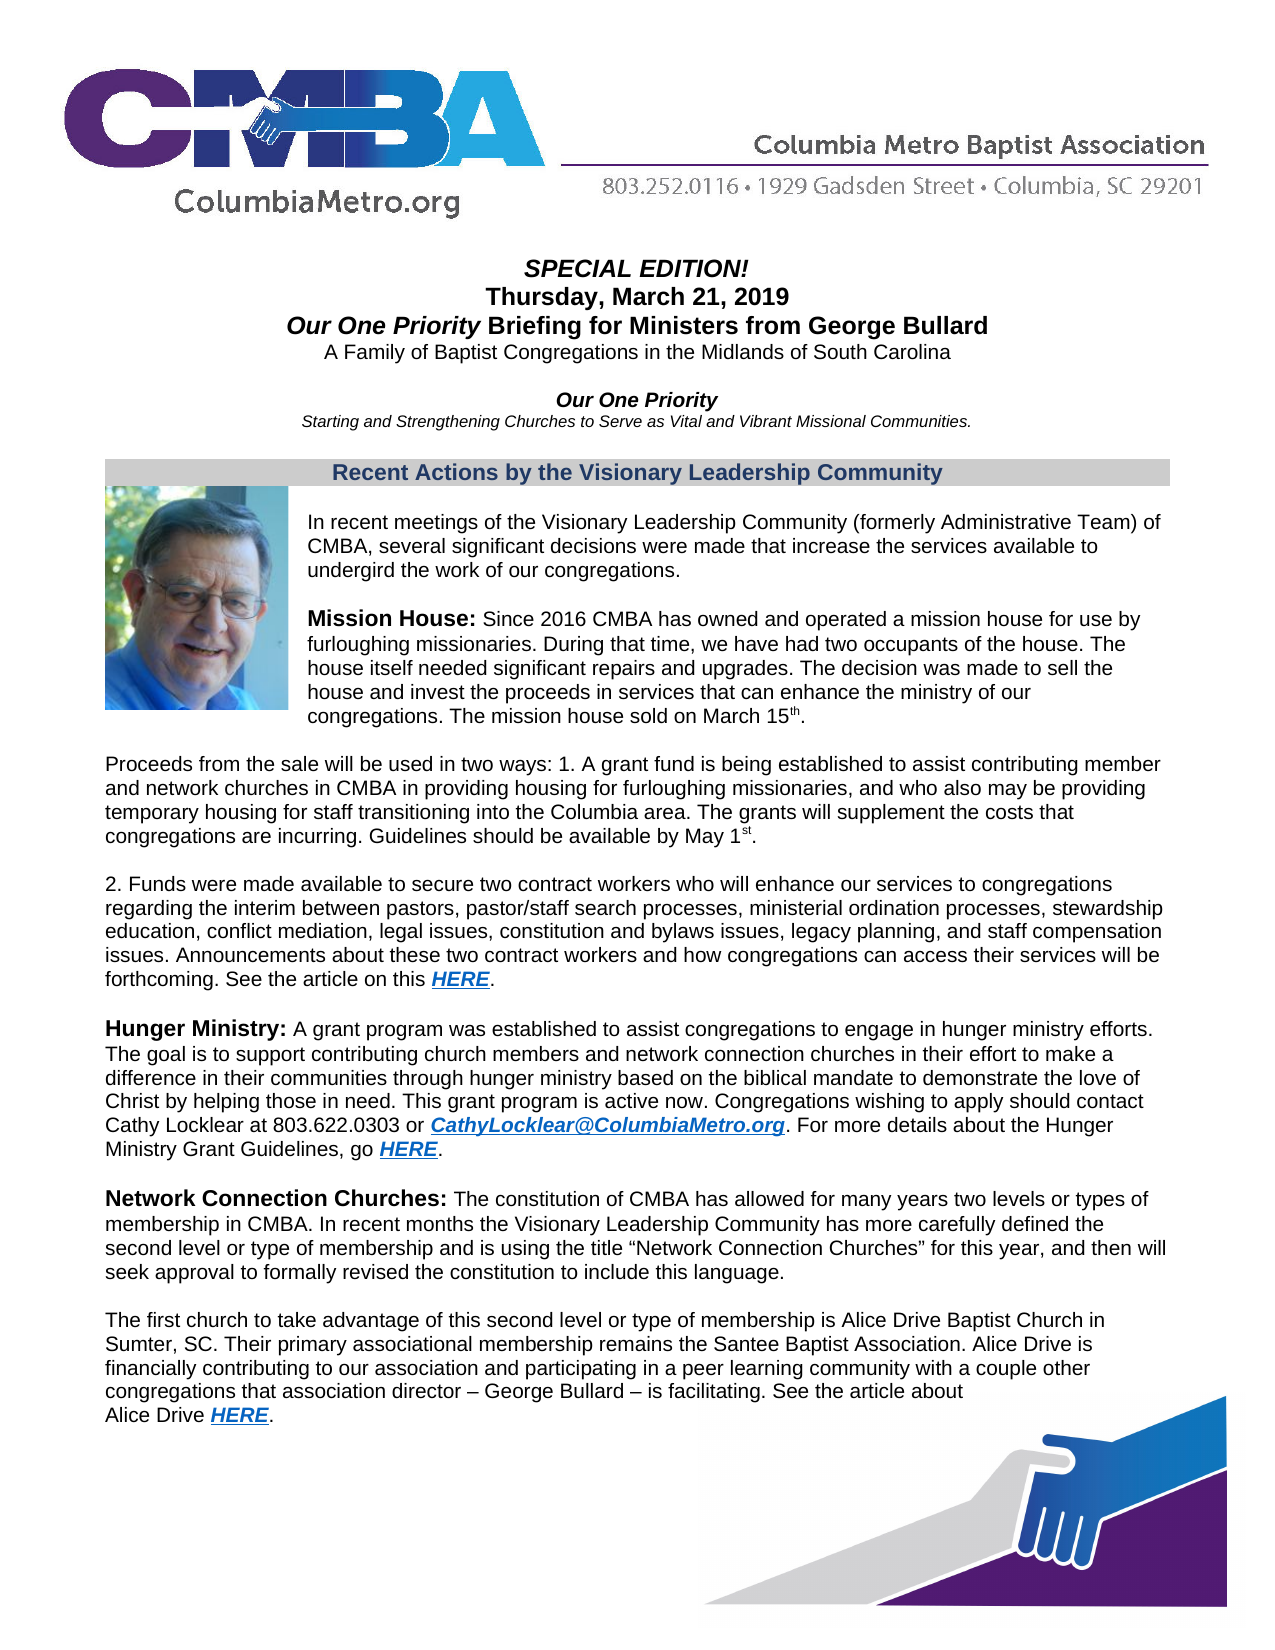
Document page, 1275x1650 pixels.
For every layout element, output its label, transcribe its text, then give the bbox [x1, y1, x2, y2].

text SPECIAL EDITION! [105, 109, 1170, 282]
picture [36, 37, 1233, 254]
text 2. Funds were made available to secure two contract workers who will enhance our services to congregations regarding the interim between pastors, pastor/staff search processes, ministerial ordination processes, stewardship education, conflict mediation, legal issues, constitution and bylaws issues, legacy planning, and staff compensation issues. Announcements about these two contract workers and how congregations can access their services will be forthcoming. See the article on this HERE. [105, 871, 1170, 991]
text In recent meetings of the Visionary Leadership Community (formerly Administrative Team) of CMBA, several significant decisions were made that increase the services available to undergird the work of our congregations. [289, 509, 1170, 581]
picture [105, 486, 289, 710]
text Mission House: Since 2016 CMBA has owned and operated a mission house for use by furloughing missionaries. During that time, we have had two occupants of the house. The house itself needed significant repairs and upgrades. The decision was made to sell the house and invest the proceeds in services that can enhance the ministry of our congregations. The mission house sold on March 15th. [105, 605, 1170, 728]
text Alice Drive HERE. [105, 1403, 1170, 1427]
text Hunger Ministry: A grant program was established to assist congregations to engage in hunger ministry efforts. The goal is to support contributing church members and network connection churches in their effort to make a difference in their communities through hunger ministry based on the biblical mandate to demonstrate the love of Christ by helping those in need. This grant program is active now. Congregations wishing to apply should contact Cathy Locklear at 803.622.0303 or CathyLocklear@ColumbiaMetro.org. For more details about the Hunger Ministry Grant Guidelines, go HERE. [105, 1015, 1170, 1161]
text Starting and Strengthening Churches to Serve as Vital and Vibrant Missional Communities. [105, 412, 1170, 431]
text Recent Actions by the Visionary Leadership Community [105, 459, 1170, 486]
text Thursday, March 21, 2019 [105, 282, 1170, 311]
text Network Connection Churches: The constitution of CMBA has allowed for many years two levels or types of membership in CMBA. In recent months the Visionary Leadership Community has more carefully defined the second level or type of membership and is using the title “Network Connection Churches” for this year, and then will seek approval to formally revised the constitution to include this language. [105, 1185, 1170, 1283]
text Our One Priority Briefing for Ministers from George Bullard [105, 311, 1170, 340]
text The first church to take advantage of this second level or type of membership is Alice Drive Baptist Church in Sumter, SC. Their primary associational membership remains the Santee Baptist Association. Alice Drive is financially contributing to our association and participating in a peer learning community with a couple other congregations that association director – George Bullard – is facilitating. See the article about [105, 1307, 1170, 1403]
text Our One Priority [105, 388, 1170, 412]
text A Family of Baptist Congregations in the Midlands of South Carolina [105, 340, 1170, 364]
picture [697, 1392, 1247, 1628]
text Proceeds from the sale will be used in two ways: 1. A grant fund is being established to assist contributing member and network churches in CMBA in providing housing for furloughing missionaries, and who also may be providing temporary housing for staff transitioning into the Columbia area. The grants will supplement the costs that congregations are incurring. Guidelines should be available by May 1st. [105, 752, 1170, 847]
